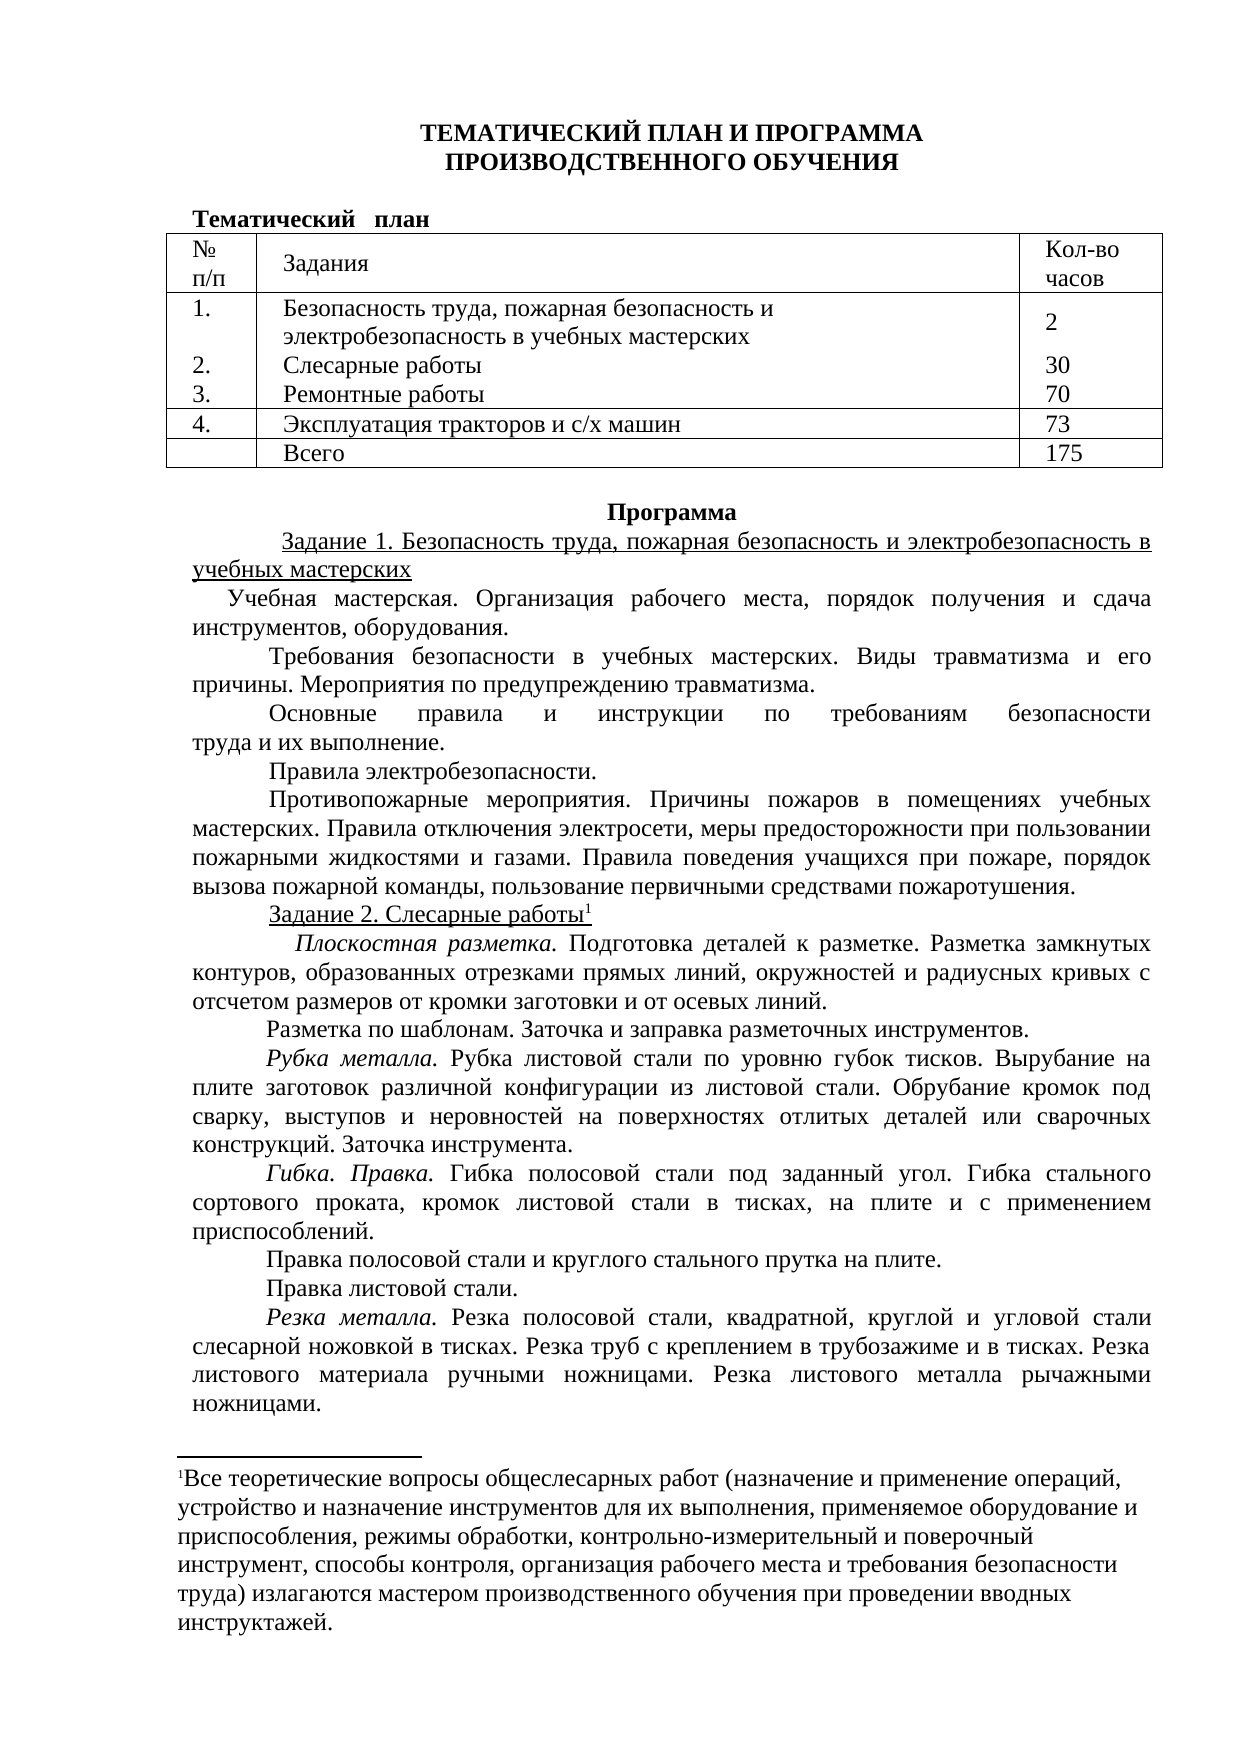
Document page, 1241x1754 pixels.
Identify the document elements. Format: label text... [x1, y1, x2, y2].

table_cell 4. [167, 409, 256, 437]
table_cell 175 [1020, 439, 1162, 467]
table_cell Всего [257, 439, 1019, 467]
table_cell Эксплуатация тракторов и с/х машин [257, 409, 1019, 437]
text Резка металла. Резка полосовой стали, квадратной, круглой и угловой стали слесарной ножовкой в тисках. Резка труб с креплением в трубозажиме и в тисках. Резка листового материала ручными ножницами. Резка листового металла рычажными ножницами. [192, 1302, 1152, 1417]
table_cell 73 [1020, 409, 1162, 437]
text Правила электробезопасности. [192, 756, 1152, 784]
table_cell 2 [1020, 293, 1162, 350]
text Рубка металла. Рубка листовой стали по уровню губок тисков. Вырубание на плите заготовок различной конфигурации из листовой стали. Обрубание кромок под сварку, выступов и неровностей на поверхностях отлитых деталей или сварочных конструкций. Заточка инструмента. [192, 1043, 1152, 1158]
text Тематический план [192, 204, 1152, 233]
text Плоскостная разметка. Подготовка деталей к разметке. Разметка замкнутых контуров, образованных отрезками прямых линий, окружностей и радиусных кривых с отсчетом размеров от кромки заготовки и от осевых линий. [192, 928, 1152, 1014]
text Гибка. Правка. Гибка полосовой стали под заданный угол. Гибка стального сортового проката, кромок листовой стали в тисках, на плите и с применением приспособлений. [192, 1158, 1152, 1244]
table_cell 70 [1020, 379, 1162, 408]
table_cell 1. [167, 293, 256, 350]
table_header Кол-во часов [1020, 234, 1162, 292]
table_cell Слесарные работы [257, 350, 1019, 379]
text Основные правила и инструкции по требованиям безопасности труда и их выполнение. [192, 698, 1152, 756]
table_header Задания [257, 234, 1019, 292]
table_cell 30 [1020, 350, 1162, 379]
table_cell 3. [167, 379, 256, 408]
table_header № п/п [167, 234, 256, 292]
text Правка полосовой стали и круглого стального прутка на плите. [192, 1244, 1152, 1273]
text Задание 2. Слесарные работы [192, 899, 1152, 928]
text Разметка по шаблонам. Заточка и заправка разметочных инструментов. [192, 1014, 1152, 1043]
text Требования безопасности в учебных мастерских. Виды травматизма и его причины. Мероприятия по предупреждению травматизма. [192, 641, 1152, 698]
subtitle ПРОИЗВОДСТВЕННОГО ОБУЧЕНИЯ [192, 147, 1152, 176]
text Учебная мастерская. Организация рабочего места, порядок получения и сдача инструментов, оборудования. [192, 583, 1152, 641]
text ТЕМАТИЧЕСКИЙ ПЛАН И ПРОГРАММА [192, 118, 1152, 147]
table_cell Ремонтные работы [257, 379, 1019, 408]
subtitle Программа [192, 497, 1152, 526]
text Противопожарные мероприятия. Причины пожаров в помещениях учебных мастерских. Правила отключения электросети, меры предосторожности при пользовании пожарными жидкостями и газами. Правила поведения учащихся при пожаре, порядок вызова пожарной команды, пользование первичными средствами пожаротушения. [192, 784, 1152, 899]
text Задание 1. Безопасность труда, пожарная безопасность и электробезопасность в учебных мастерских [192, 526, 1152, 583]
text Правка листовой стали. [192, 1273, 1152, 1302]
table_cell [167, 439, 256, 467]
table_cell 2. [167, 350, 256, 379]
table_cell Безопасность труда, пожарная безопасность и электробезопасность в учебных мастерских [257, 293, 1019, 350]
